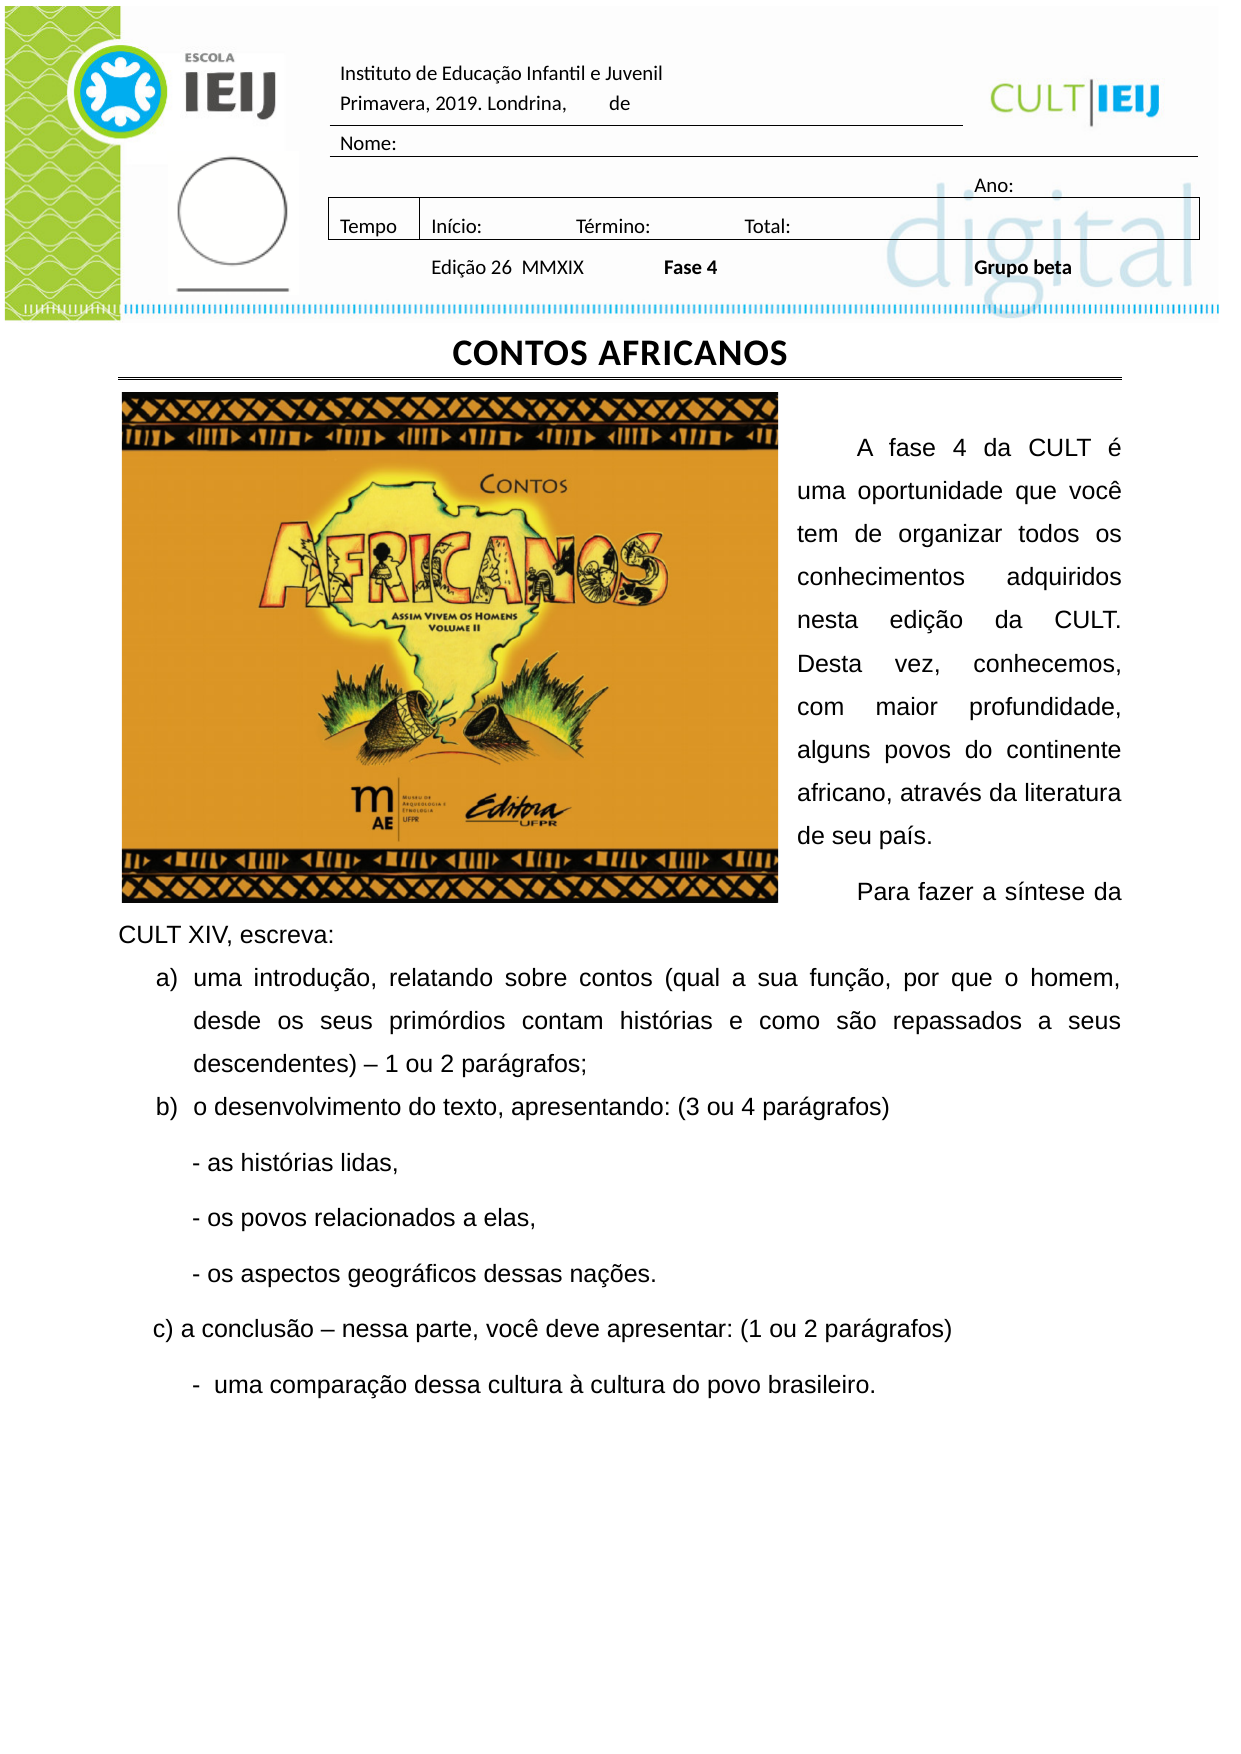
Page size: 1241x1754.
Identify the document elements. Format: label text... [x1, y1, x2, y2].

picture [4, 6, 1219, 323]
text c) a conclusão – nessa parte, você deve apresentar: (1 ou 2 parágrafos) [118, 1314, 1122, 1343]
list uma introdução, relatando sobre contos (qual a sua função, por que o homem, desde os seus primórdios contam histórias e como são repassados a seus descendentes) – 1 ou 2 parágrafos; [156, 963, 1122, 1078]
text contos africanos [118, 329, 1122, 377]
text - as histórias lidas, [192, 1148, 1122, 1176]
text - os povos relacionados a elas, [192, 1203, 1122, 1232]
text - uma comparação dessa cultura à cultura do povo brasileiro. [118, 1370, 1122, 1398]
text - os aspectos geográficos dessas nações. [192, 1259, 1122, 1287]
text A fase 4 da CULT é uma oportunidade que você tem de organizar todos os conhecimentos adquiridos nesta edição da CULT. Desta vez, conhecemos, com maior profundidade, alguns povos do continente africano, através da literatura de seu país. [779, 433, 1122, 850]
picture [121, 392, 779, 902]
text Para fazer a síntese da CULT XIV, escreva: [118, 877, 1122, 948]
list o desenvolvimento do texto, apresentando: (3 ou 4 parágrafos) [156, 1092, 1122, 1121]
